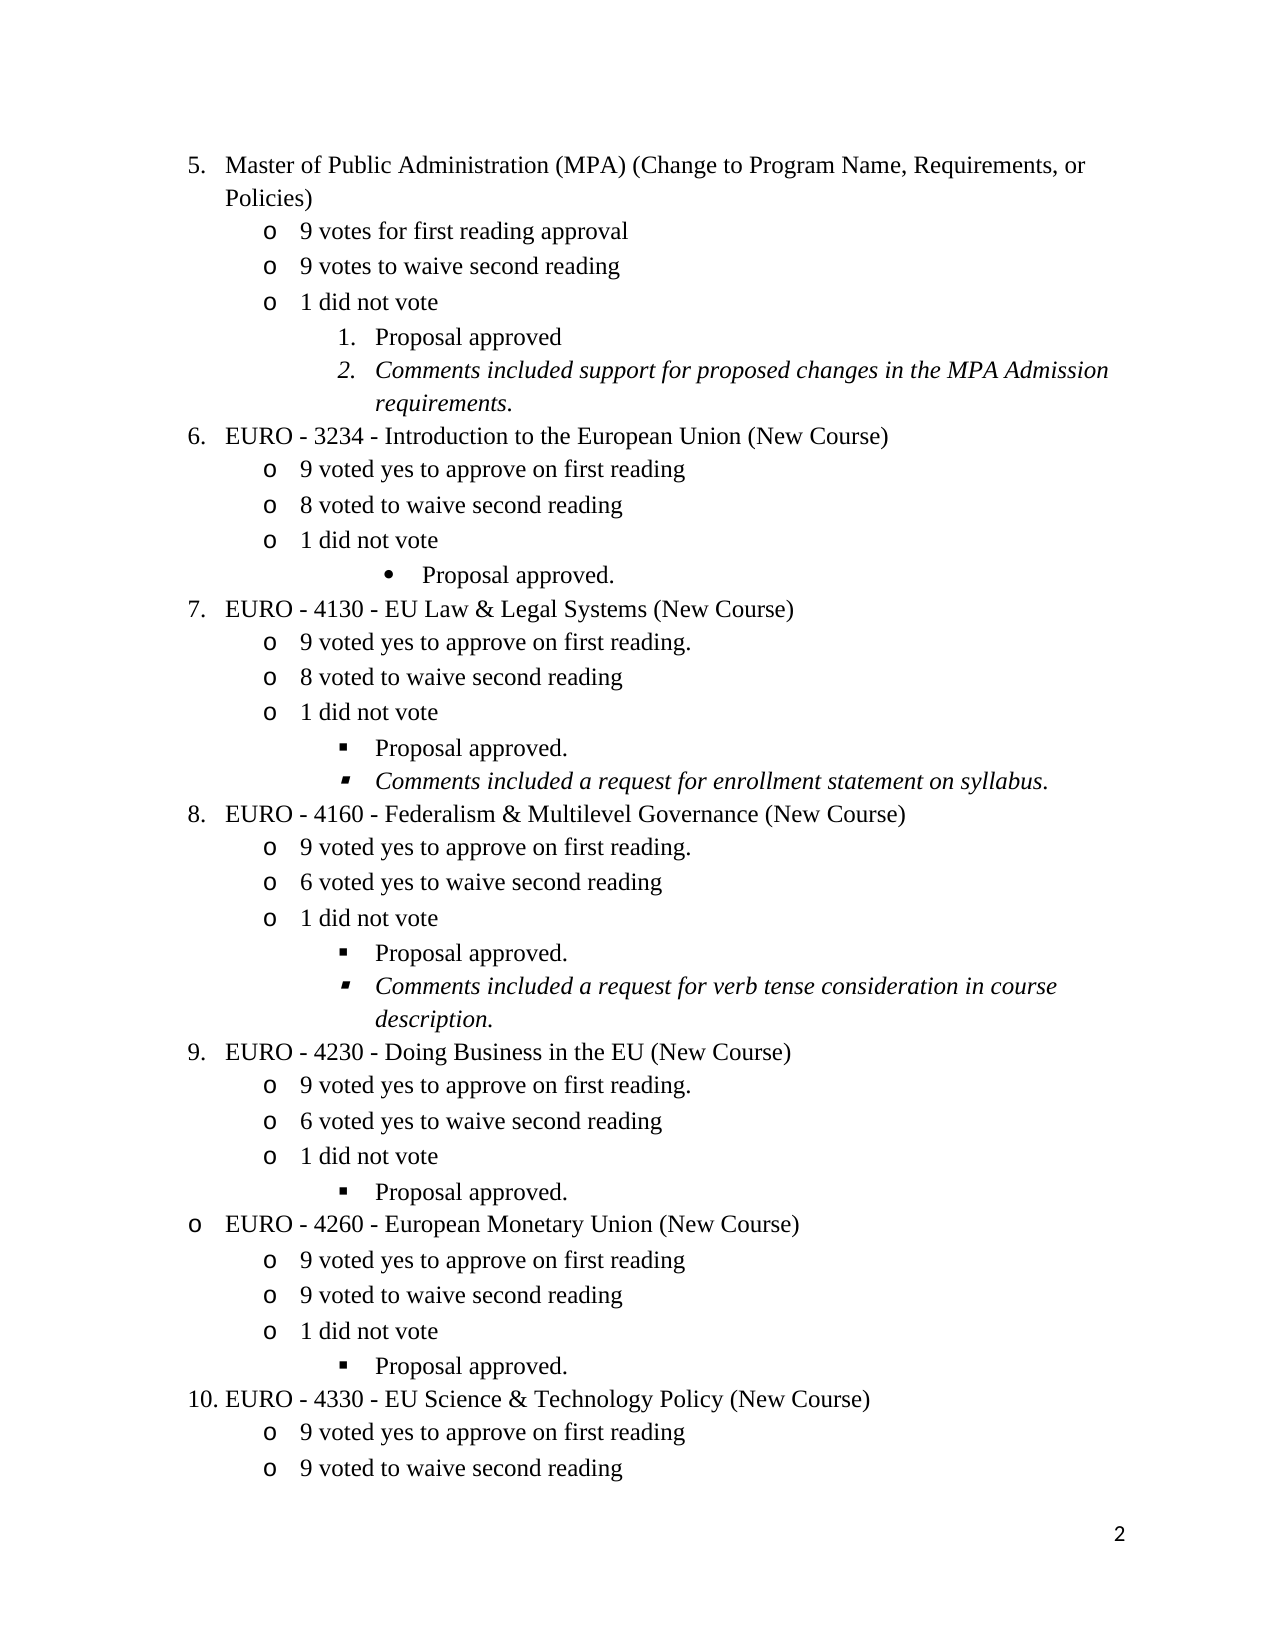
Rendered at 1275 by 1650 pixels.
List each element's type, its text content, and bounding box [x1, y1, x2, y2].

list EURO - 3234 - Introduction to the European Union (New Course) [187, 421, 1125, 450]
subtitle 9 voted yes to approve on first reading [262, 1417, 1125, 1448]
subtitle 9 voted to waive second reading [262, 1280, 1125, 1311]
subtitle 6 voted yes to waive second reading [262, 1106, 1125, 1137]
subtitle Proposal approved. [337, 1177, 1125, 1205]
subtitle 1 did not vote [262, 1316, 1125, 1347]
subtitle EURO - 4330 - EU Science & Technology Policy (New Course) [187, 1384, 1125, 1413]
subtitle 9 voted yes to approve on first reading [262, 454, 1125, 485]
subtitle 1 did not vote [262, 697, 1125, 728]
subtitle 8 voted to waive second reading [262, 490, 1125, 521]
subtitle 9 voted yes to approve on first reading. [262, 832, 1125, 863]
subtitle EURO - 4160 - Federalism & Multilevel Governance (New Course) [187, 799, 1125, 828]
subtitle Proposal approved. [337, 1351, 1125, 1380]
subtitle Comments included a request for verb tense consideration in course description. [337, 971, 1125, 1033]
subtitle 1 did not vote [262, 1141, 1125, 1172]
subtitle 8 voted to waive second reading [262, 662, 1125, 693]
subtitle Comments included a request for enrollment statement on syllabus. [337, 766, 1125, 795]
subtitle Proposal approved. [384, 561, 1125, 589]
subtitle 9 voted yes to approve on first reading. [262, 1070, 1125, 1101]
subtitle 9 voted yes to approve on first reading. [262, 627, 1125, 657]
list Comments included support for proposed changes in the MPA Admission requirements. [337, 355, 1125, 417]
subtitle 6 voted yes to waive second reading [262, 867, 1125, 898]
subtitle Proposal approved. [337, 733, 1125, 762]
subtitle EURO - 4230 - Doing Business in the EU (New Course) [187, 1037, 1125, 1066]
list 9 votes to waive second reading [262, 251, 1125, 282]
list 9 votes for first reading approval [262, 216, 1125, 247]
subtitle 9 voted to waive second reading [262, 1453, 1125, 1483]
subtitle 1 did not vote [262, 903, 1125, 934]
subtitle Proposal approved. [337, 938, 1125, 967]
list Master of Public Administration (MPA) (Change to Program Name, Requirements, or Policies) [187, 150, 1125, 212]
subtitle 1 did not vote [262, 525, 1125, 556]
subtitle 9 voted yes to approve on first reading [262, 1245, 1125, 1276]
subtitle EURO - 4130 - EU Law & Legal Systems (New Course) [187, 594, 1125, 622]
subtitle EURO - 4260 - European Monetary Union (New Course) [187, 1209, 1125, 1240]
list Proposal approved [337, 322, 1125, 351]
list 1 did not vote [262, 287, 1125, 318]
